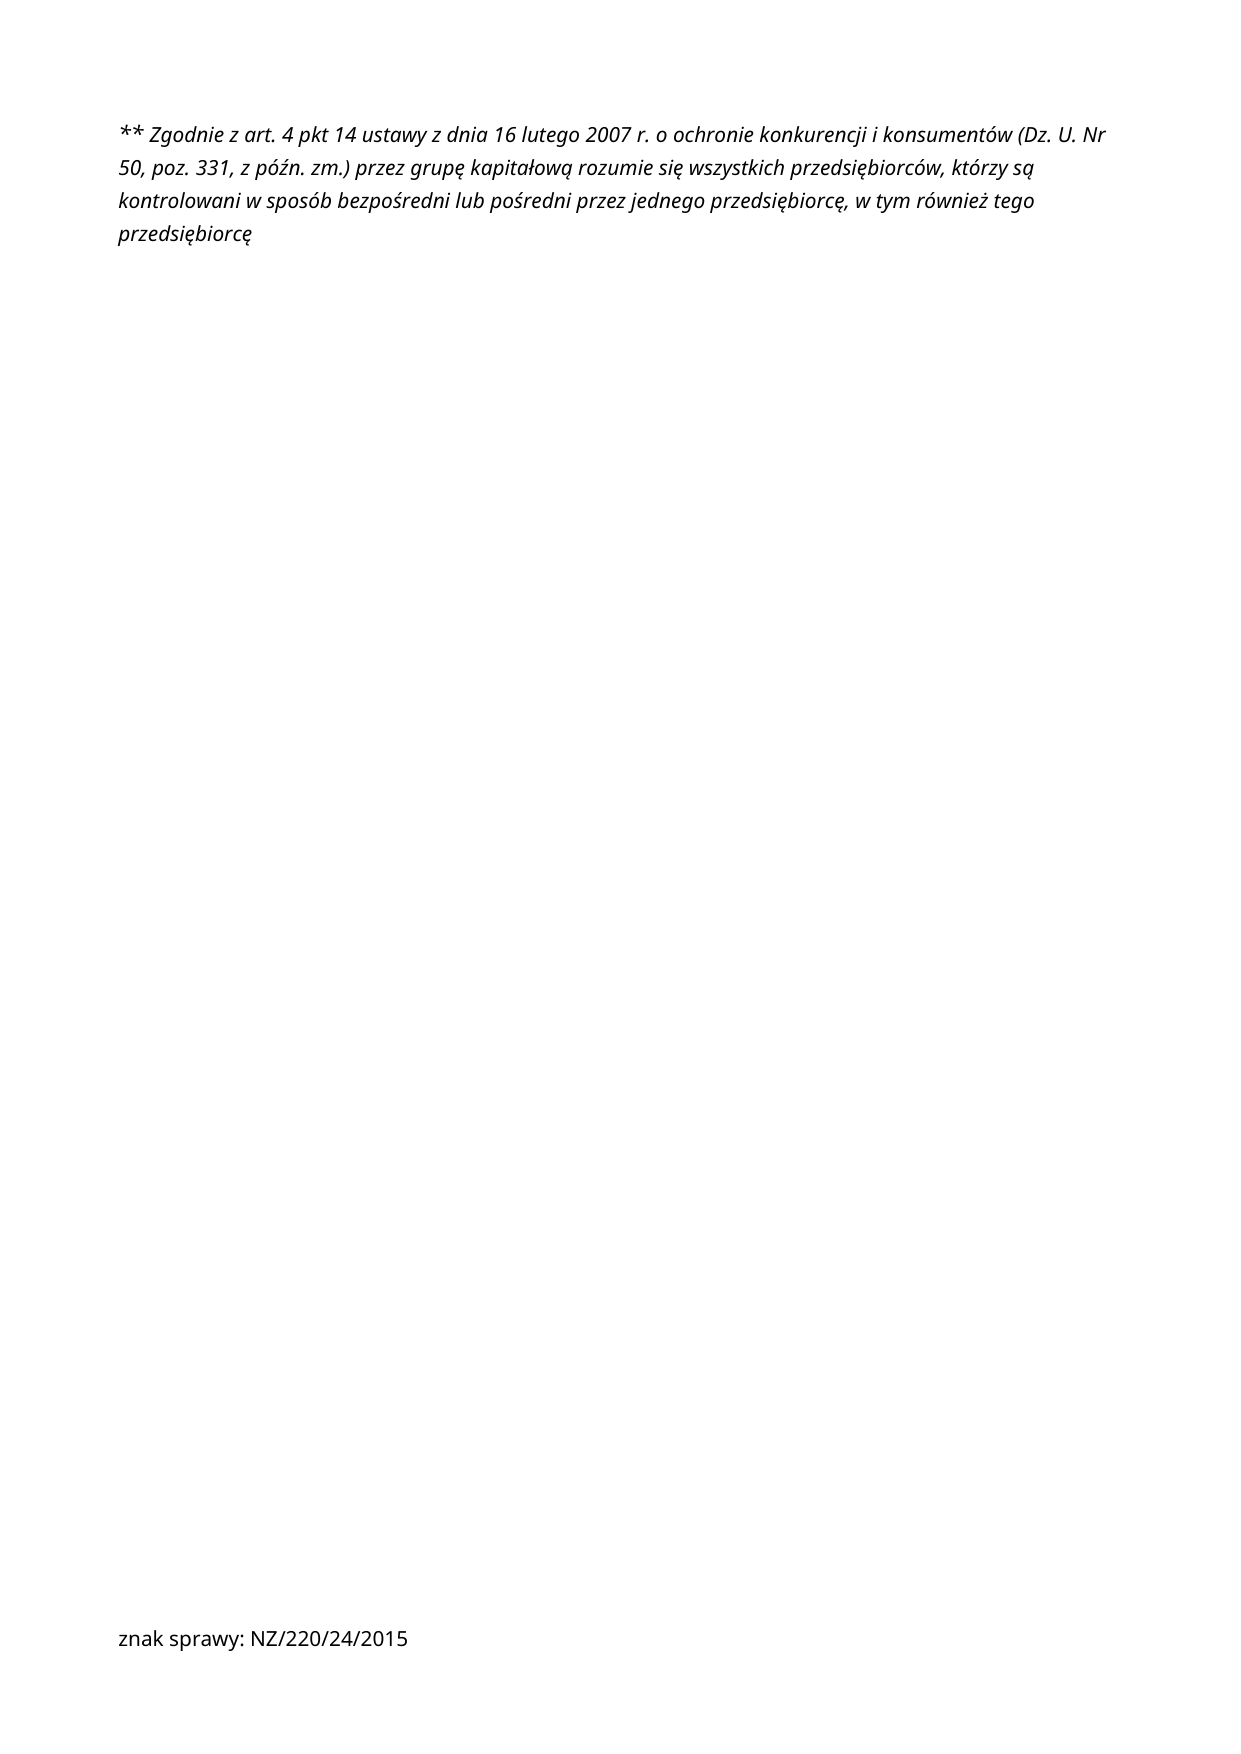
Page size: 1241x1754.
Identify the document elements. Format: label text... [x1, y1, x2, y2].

text ** Zgodnie z art. 4 pkt 14 ustawy z dnia 16 lutego 2007 r. o ochronie konkurencji i konsumentów (Dz. U. Nr 50, poz. 331, z późn. zm.) przez grupę kapitałową rozumie się wszystkich przedsiębiorców, którzy są kontrolowani w sposób bezpośredni lub pośredni przez jednego przedsiębiorcę, w tym również tego przedsiębiorcę [118, 118, 1122, 247]
